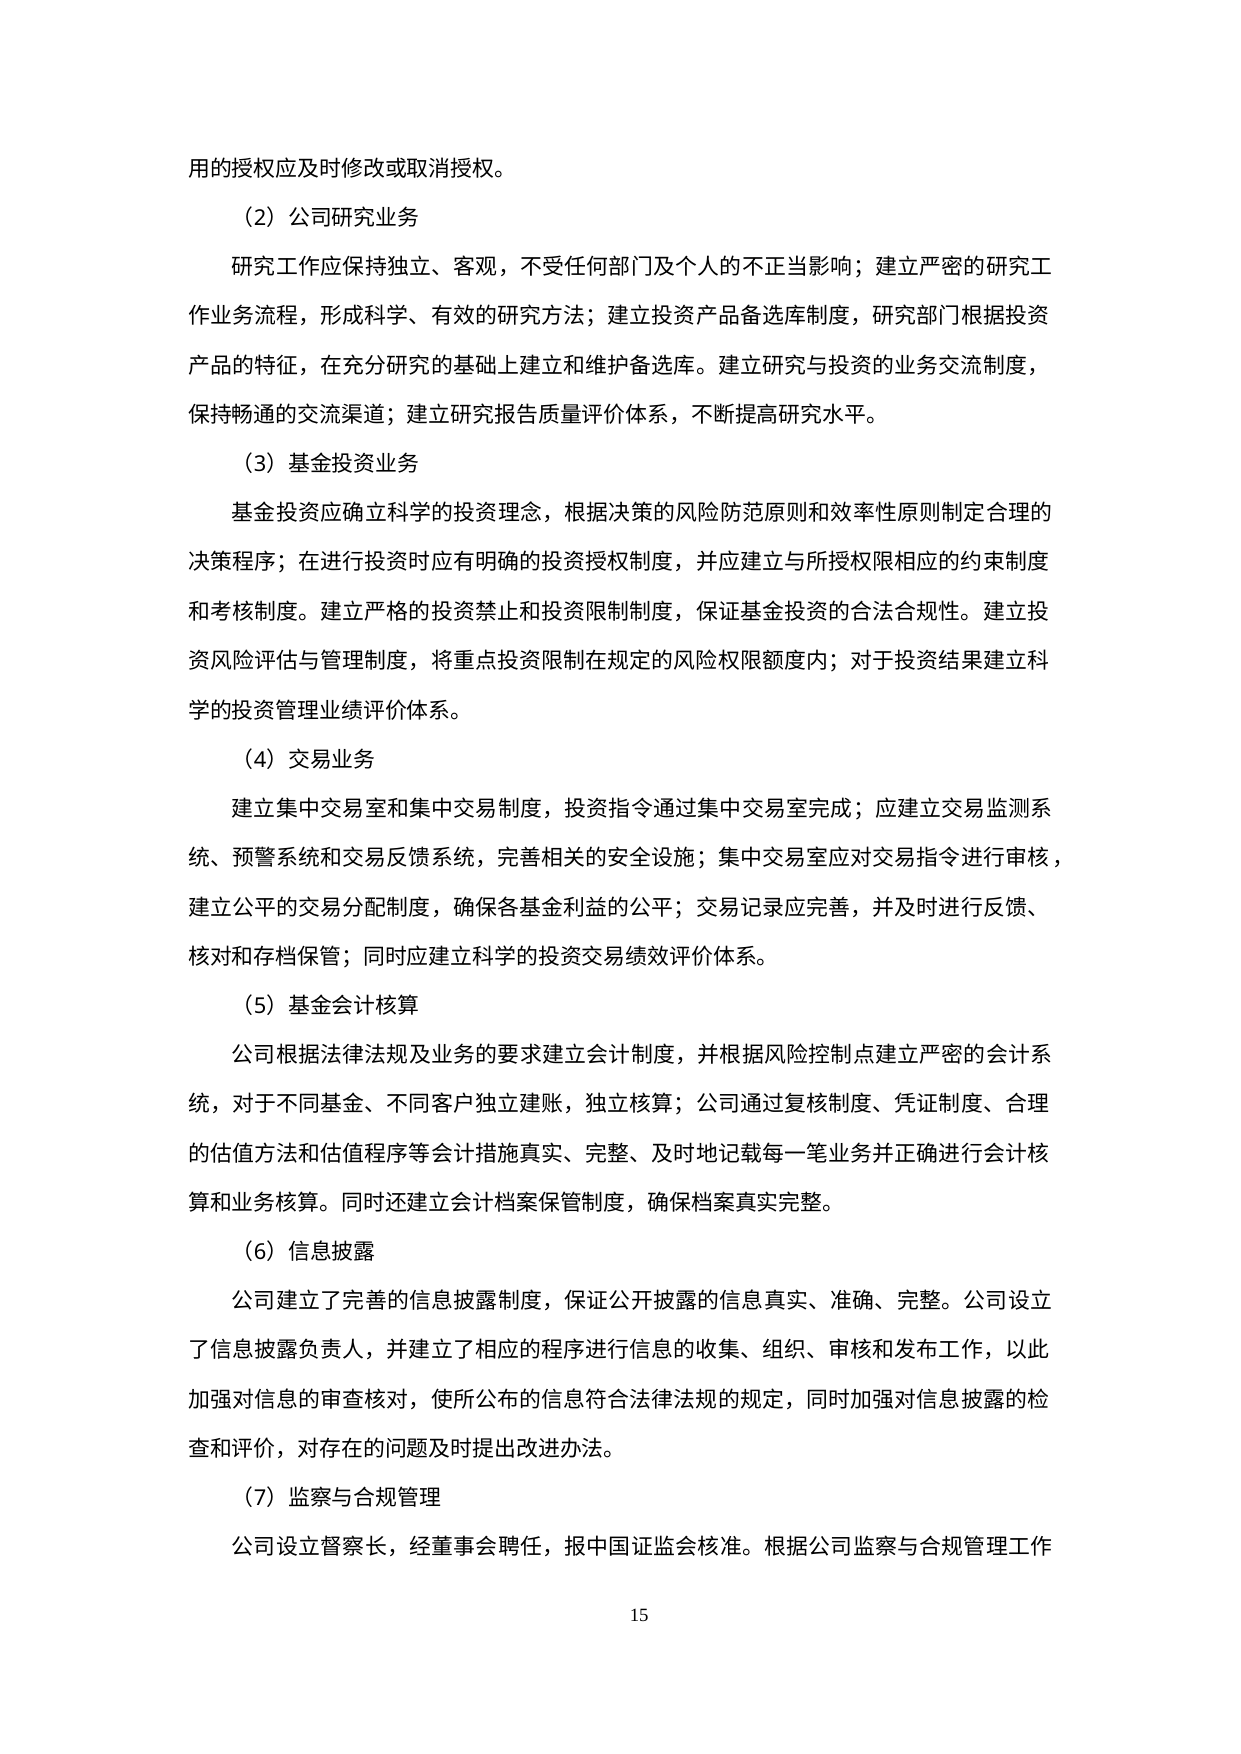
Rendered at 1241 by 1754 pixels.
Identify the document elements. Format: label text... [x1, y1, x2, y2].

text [188, 1528, 1052, 1561]
text （5）基金会计核算 [188, 987, 1052, 1020]
text 研究工作应保持独立、客观，不受任何部门及个人的不正当影响；建立严密的研究工作业务流程，形成科学、有效的研究方法；建立投资产品备选库制度，研究部门根据投资产品的特征，在充分研究的基础上建立和维护备选库。建立研究与投资的业务交流制度，保持畅通的交流渠道；建立研究报告质量评价体系，不断提高研究水平。 [188, 248, 1052, 429]
text 公司根据法律法规及业务的要求建立会计制度，并根据风险控制点建立严密的会计系统，对于不同基金、不同客户独立建账，独立核算；公司通过复核制度、凭证制度、合理的估值方法和估值程序等会计措施真实、完整、及时地记载每一笔业务并正确进行会计核算和业务核算。同时还建立会计档案保管制度，确保档案真实完整。 [188, 1036, 1052, 1217]
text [188, 150, 1052, 183]
text 建立集中交易室和集中交易制度，投资指令通过集中交易室完成；应建立交易监测系统、预警系统和交易反馈系统，完善相关的安全设施；集中交易室应对交易指令进行审核，建立公平的交易分配制度，确保各基金利益的公平；交易记录应完善，并及时进行反馈、核对和存档保管；同时应建立科学的投资交易绩效评价体系。 [188, 790, 1052, 971]
text （6）信息披露 [188, 1233, 1052, 1266]
text （3）基金投资业务 [188, 445, 1052, 478]
text 公司建立了完善的信息披露制度，保证公开披露的信息真实、准确、完整。公司设立了信息披露负责人，并建立了相应的程序进行信息的收集、组织、审核和发布工作，以此加强对信息的审查核对，使所公布的信息符合法律法规的规定，同时加强对信息披露的检查和评价，对存在的问题及时提出改进办法。 [188, 1282, 1052, 1464]
text （2）公司研究业务 [188, 199, 1052, 232]
text 基金投资应确立科学的投资理念，根据决策的风险防范原则和效率性原则制定合理的决策程序；在进行投资时应有明确的投资授权制度，并应建立与所授权限相应的约束制度和考核制度。建立严格的投资禁止和投资限制制度，保证基金投资的合法合规性。建立投资风险评估与管理制度，将重点投资限制在规定的风险权限额度内；对于投资结果建立科学的投资管理业绩评价体系。 [188, 494, 1052, 725]
text （7）监察与合规管理 [188, 1479, 1052, 1512]
text （4）交易业务 [188, 741, 1052, 774]
